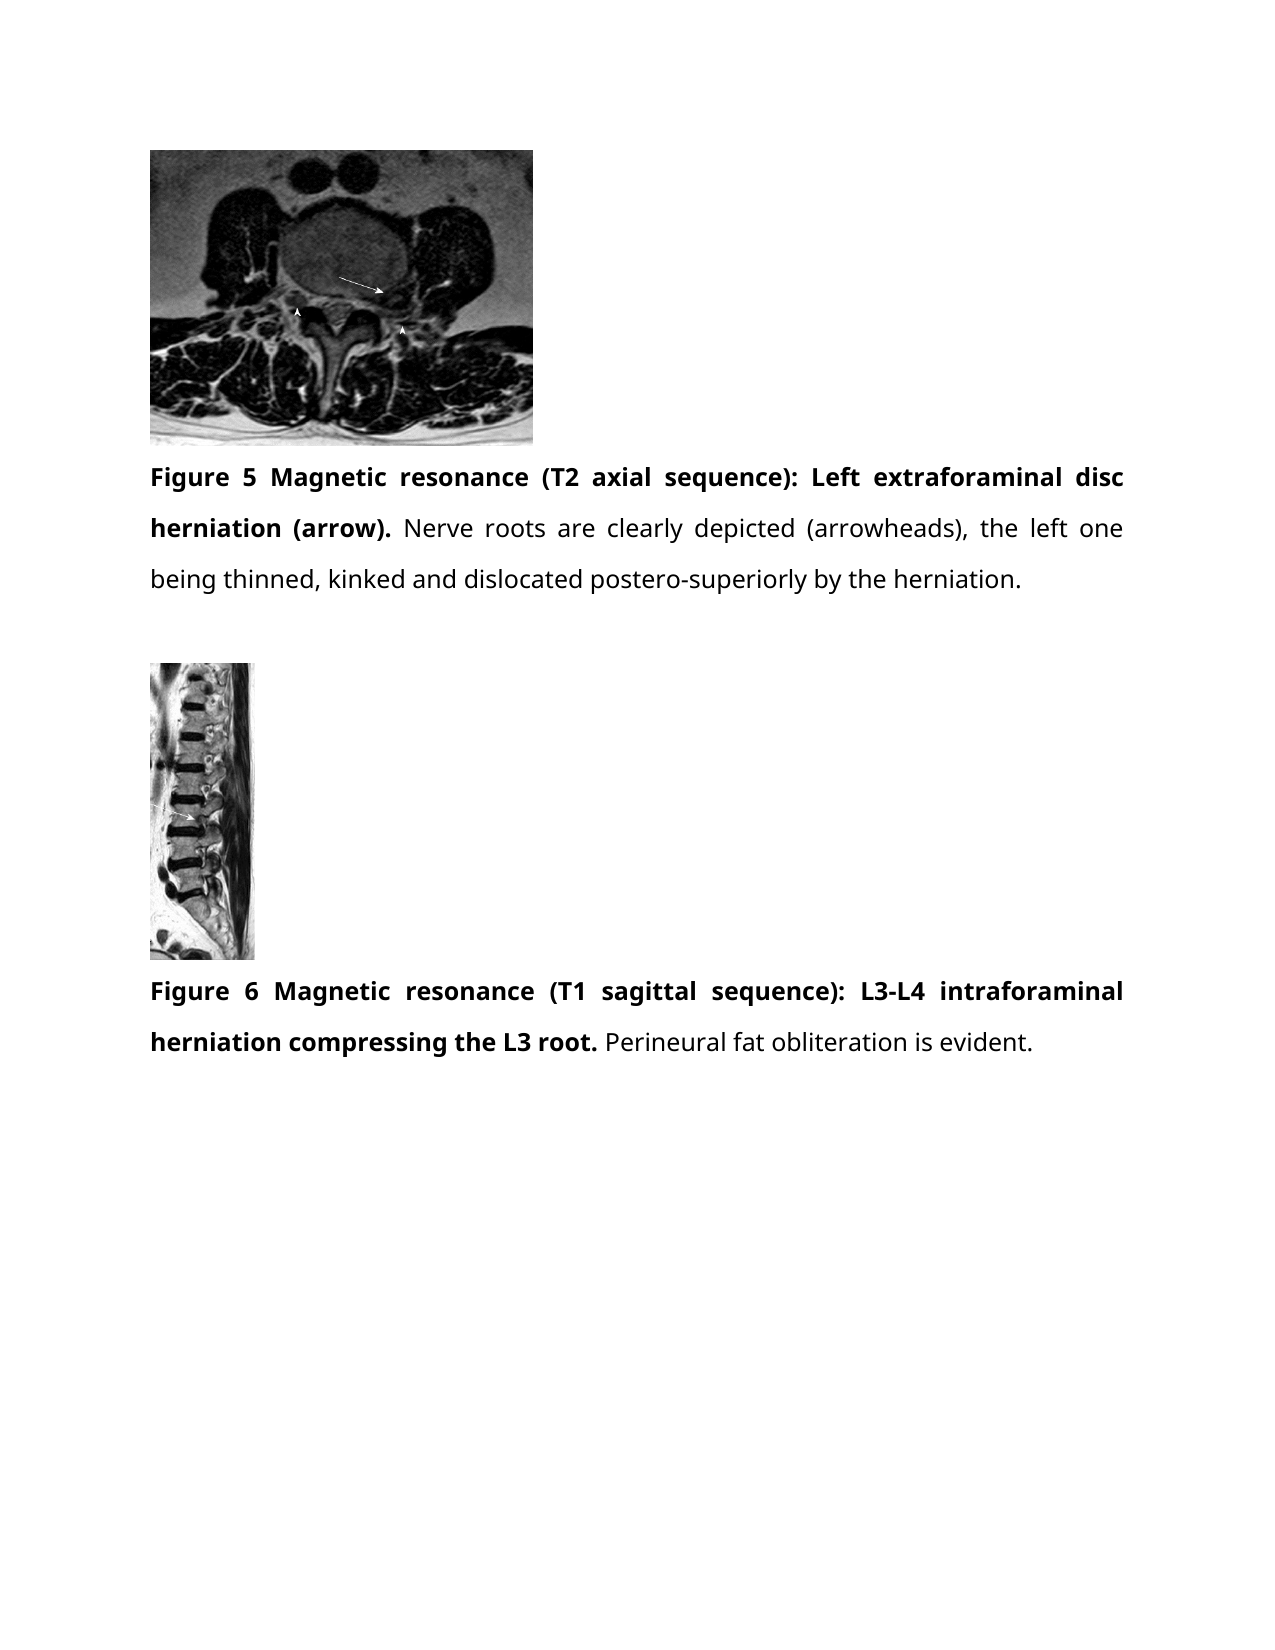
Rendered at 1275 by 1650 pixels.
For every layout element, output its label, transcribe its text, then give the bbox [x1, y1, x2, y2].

picture [150, 150, 533, 446]
text Figure 6 Magnetic resonance (T1 sagittal sequence): L3-L4 intraforaminal herniation compressing the L3 root. Perineural fat obliteration is evident. [150, 974, 1125, 1059]
text Figure 5 Magnetic resonance (T2 axial sequence): Left extraforaminal disc herniation (arrow). Nerve roots are clearly depicted (arrowheads), the left one being thinned, kinked and dislocated postero-superiorly by the herniation. [150, 460, 1125, 596]
picture [150, 663, 255, 960]
